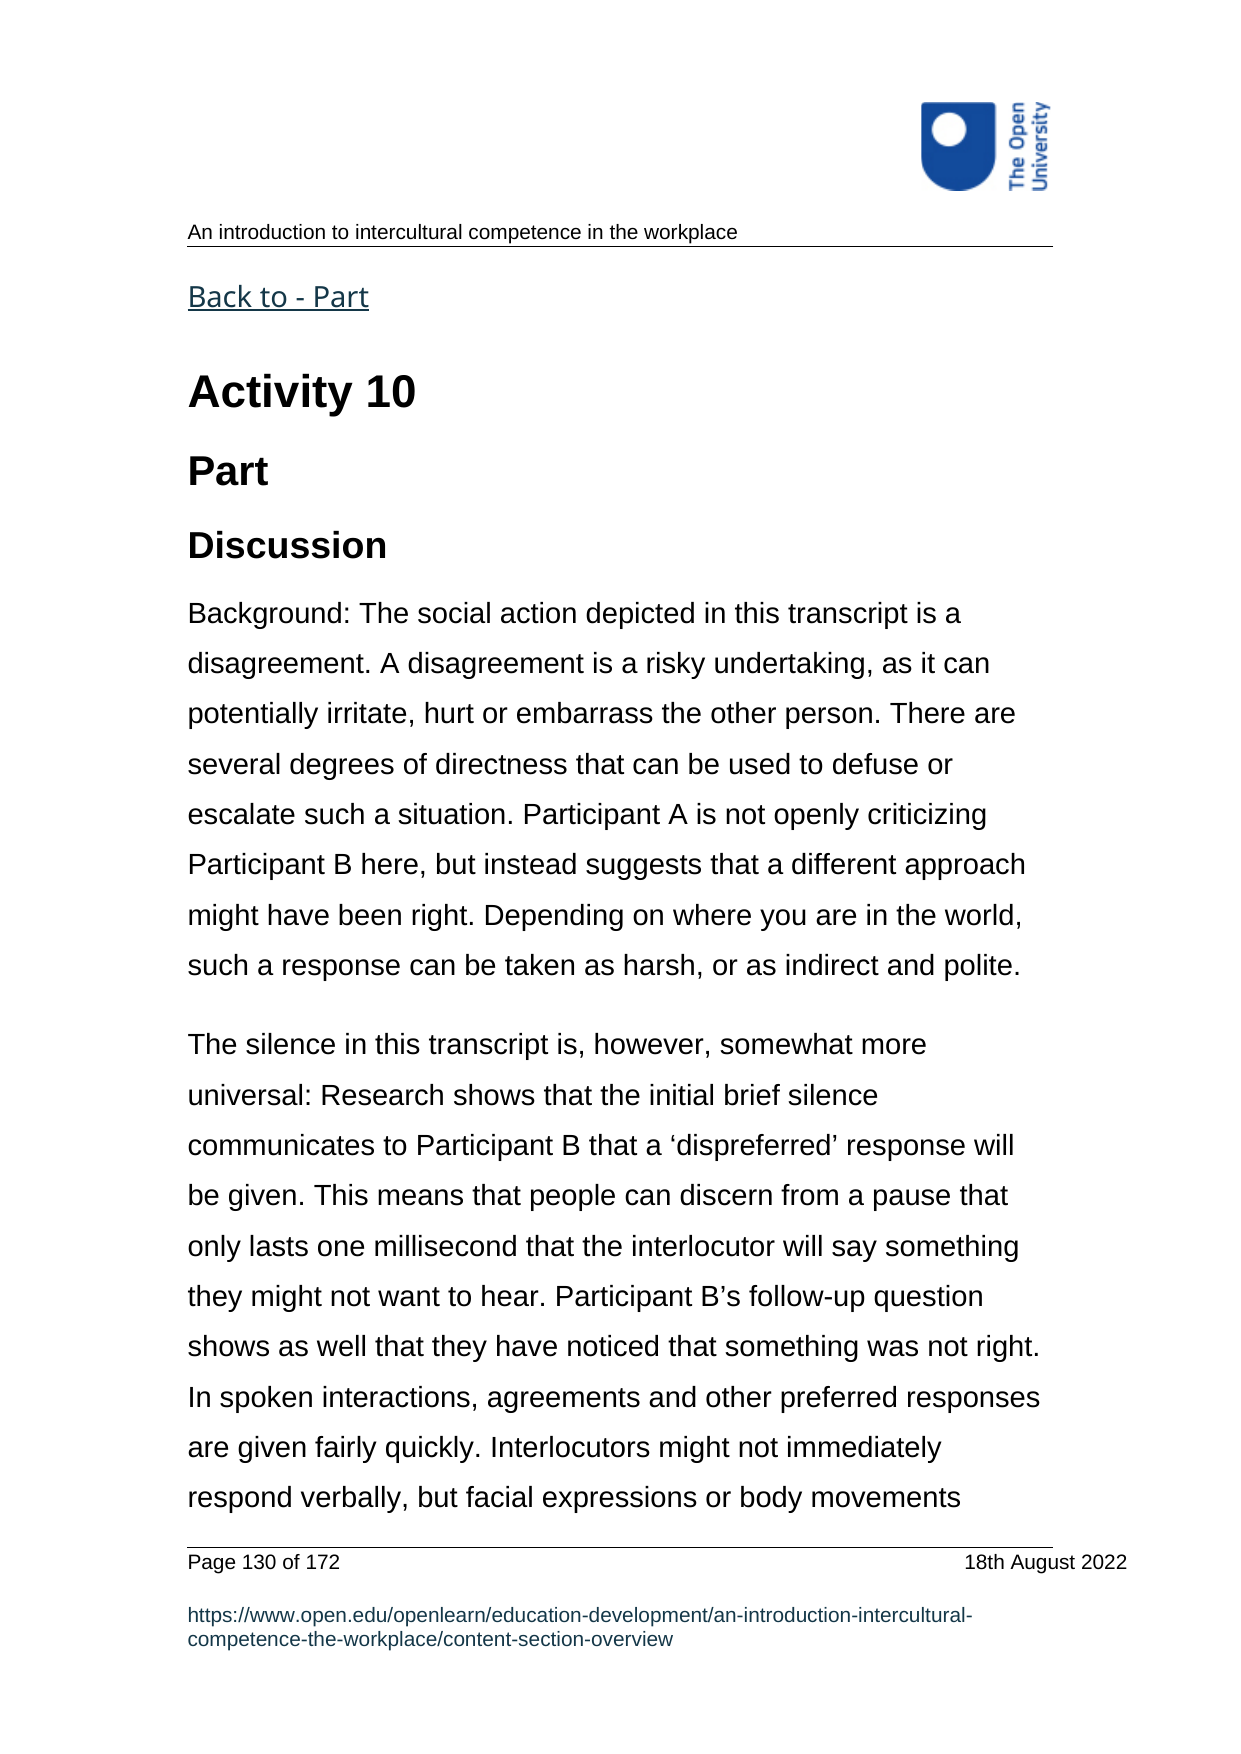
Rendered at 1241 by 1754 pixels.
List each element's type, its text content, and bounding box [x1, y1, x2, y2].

text Back to - Part [187, 276, 1053, 316]
subtitle Part [187, 446, 1053, 494]
text Background: The social action depicted in this transcript is a disagreement. A disagreement is a risky undertaking, as it can potentially irritate, hurt or embarrass the other person. There are several degrees of directness that can be used to defuse or escalate such a situation. Participant A is not openly criticizing Participant B here, but instead suggests that a different approach might have been right. Depending on where you are in the world, such a response can be taken as harsh, or as indirect and polite. [187, 596, 1053, 981]
picture [921, 102, 1052, 191]
subtitle Activity 10 [187, 364, 1053, 417]
subtitle Discussion [187, 523, 1053, 567]
